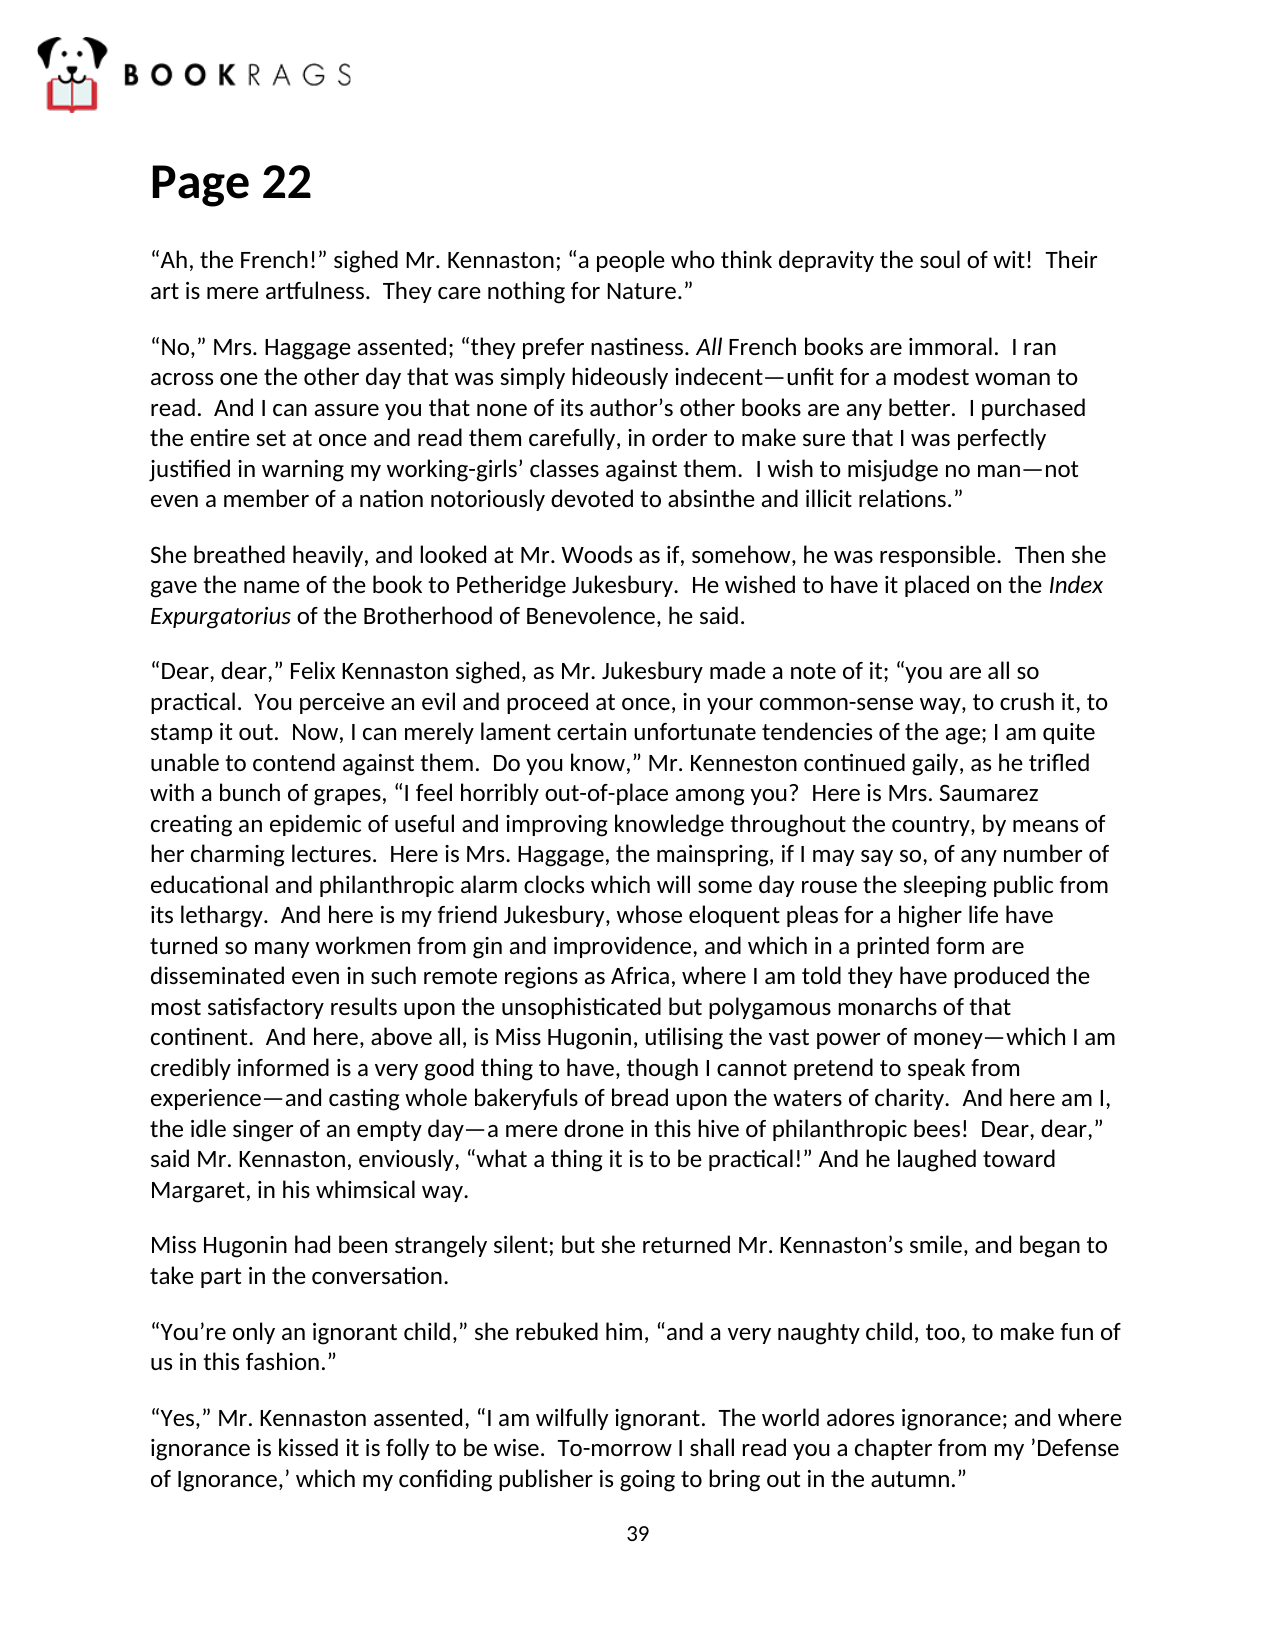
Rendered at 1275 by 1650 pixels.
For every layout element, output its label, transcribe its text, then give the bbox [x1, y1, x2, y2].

text “You’re only an ignorant child,” she rebuked him, “and a very naughty child, too, to make fun of us in this fashion.” [150, 1316, 1125, 1377]
text She breathed heavily, and looked at Mr. Woods as if, somehow, he was responsible. Then she gave the name of the book to Petheridge Jukesbury. He wished to have it placed on the Index Expurgatorius of the Brotherhood of Benevolence, he said. [150, 539, 1125, 630]
picture [37, 37, 351, 113]
text “Ah, the French!” sighed Mr. Kennaston; “a people who think depravity the soul of wit! Their art is mere artfulness. They care nothing for Nature.” [150, 244, 1125, 306]
text Miss Hugonin had been strangely silent; but she returned Mr. Kennaston’s smile, and began to take part in the conversation. [150, 1230, 1125, 1291]
text “Dear, dear,” Felix Kennaston sighed, as Mr. Jukesbury made a note of it; “you are all so practical. You perceive an evil and proceed at once, in your common-sense way, to crush it, to stamp it out. Now, I can merely lament certain unfortunate tendencies of the age; I am quite unable to contend against them. Do you know,” Mr. Kenneston continued gaily, as he trifled with a bunch of grapes, “I feel horribly out-of-place among you? Here is Mrs. Saumarez creating an epidemic of useful and improving knowledge throughout the country, by means of her charming lectures. Here is Mrs. Haggage, the mainspring, if I may say so, of any number of educational and philanthropic alarm clocks which will some day rouse the sleeping public from its lethargy. And here is my friend Jukesbury, whose eloquent pleas for a higher life have turned so many workmen from gin and improvidence, and which in a printed form are disseminated even in such remote regions as Africa, where I am told they have produced the most satisfactory results upon the unsophisticated but polygamous monarchs of that continent. And here, above all, is Miss Hugonin, utilising the vast power of money—­which I am credibly informed is a very good thing to have, though I cannot pretend to speak from experience—­and casting whole bakeryfuls of bread upon the waters of charity. And here am I, the idle singer of an empty day—­a mere drone in this hive of philanthropic bees! Dear, dear,” said Mr. Kennaston, enviously, “what a thing it is to be practical!” And he laughed toward Margaret, in his whimsical way. [150, 655, 1125, 1205]
text Page 22 [150, 150, 1125, 211]
text “No,” Mrs. Haggage assented; “they prefer nastiness. All French books are immoral. I ran across one the other day that was simply hideously indecent—­unfit for a modest woman to read. And I can assure you that none of its author’s other books are any better. I purchased the entire set at once and read them carefully, in order to make sure that I was perfectly justified in warning my working-girls’ classes against them. I wish to misjudge no man—­not even a member of a nation notoriously devoted to absinthe and illicit relations.” [150, 331, 1125, 514]
text “Yes,” Mr. Kennaston assented, “I am wilfully ignorant. The world adores ignorance; and where ignorance is kissed it is folly to be wise. To-morrow I shall read you a chapter from my ’Defense of Ignorance,’ which my confiding publisher is going to bring out in the autumn.” [150, 1402, 1125, 1493]
